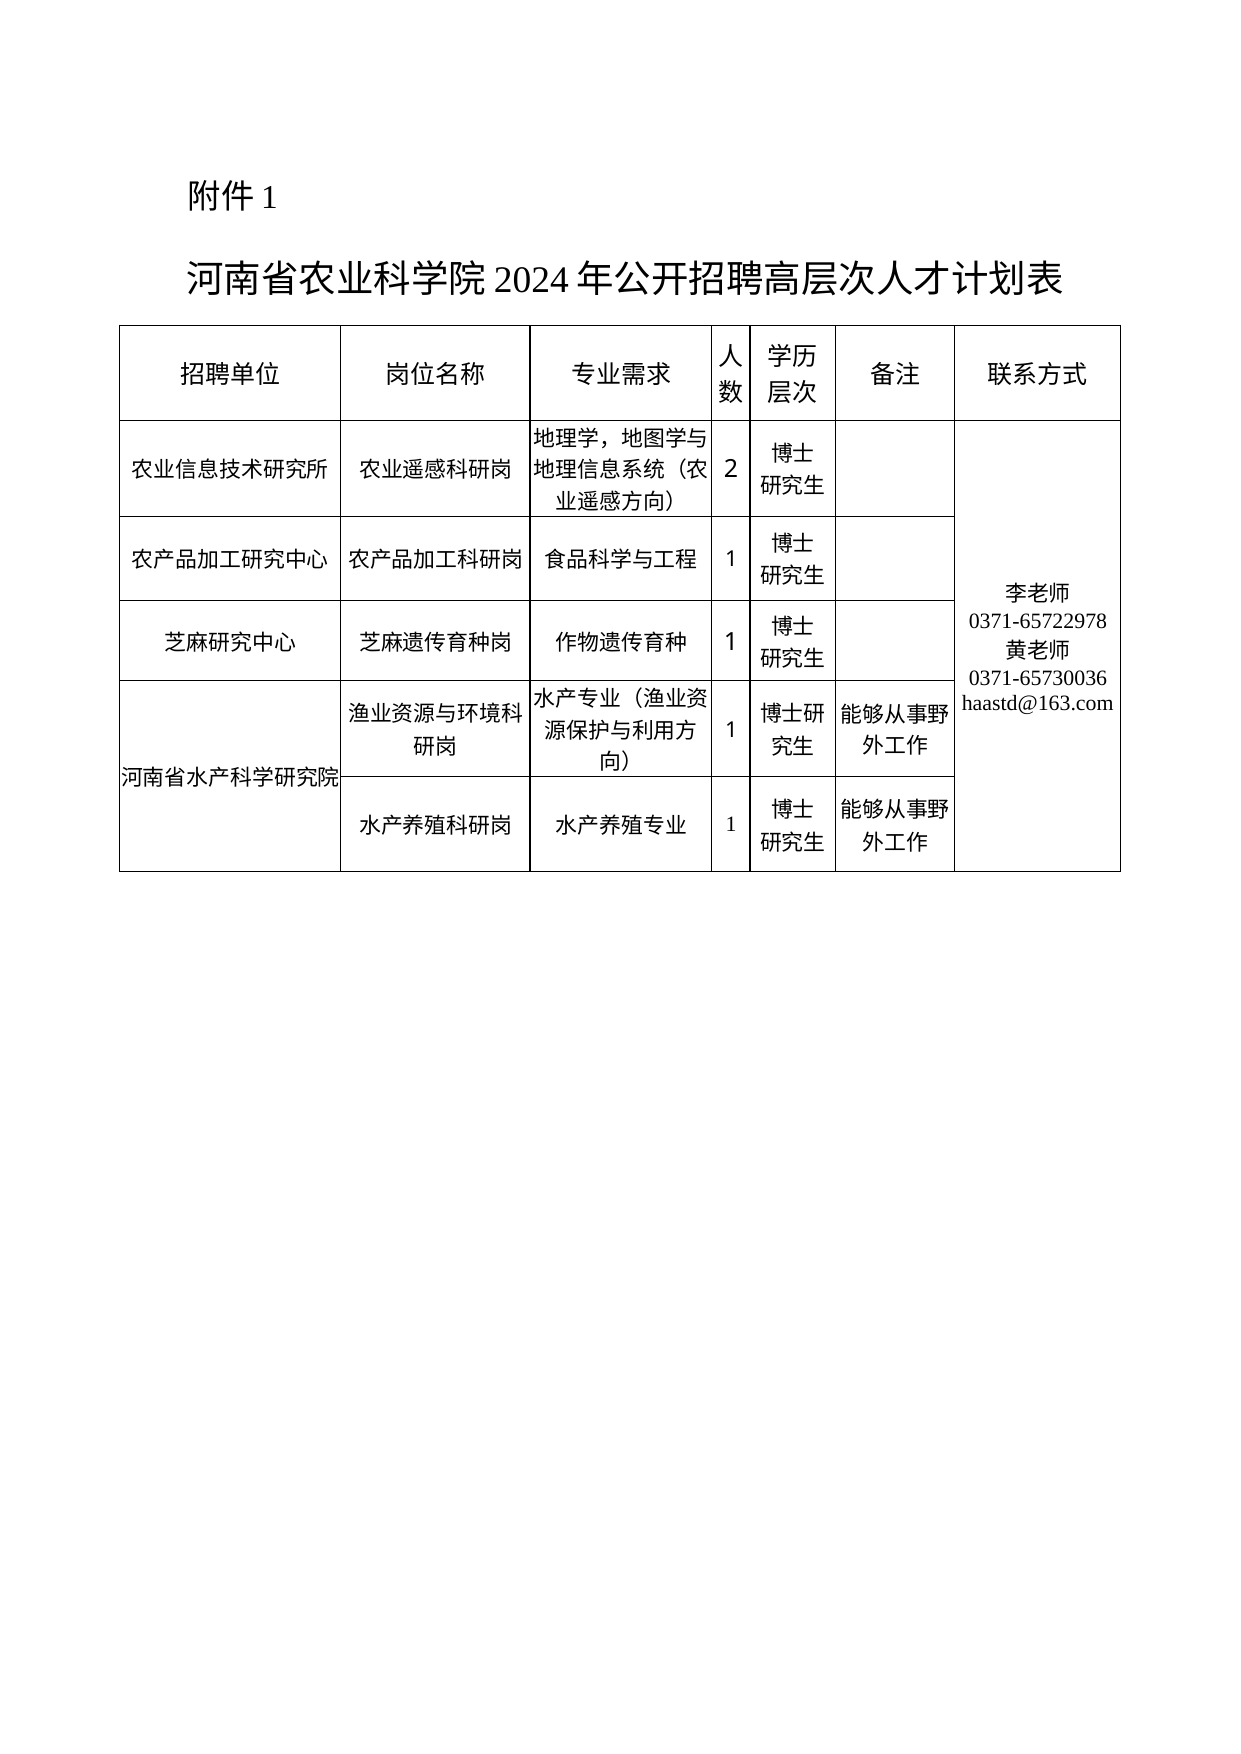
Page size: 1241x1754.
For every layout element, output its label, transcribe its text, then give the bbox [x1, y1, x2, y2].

table_cell 芝麻遗传育种岗 [341, 601, 529, 680]
table_header 备注 [836, 326, 954, 419]
table_cell 水产养殖科研岗 [341, 777, 529, 871]
table_cell 芝麻研究中心 [120, 601, 340, 680]
table_cell 1 [712, 601, 749, 680]
table_cell 能够从事野外工作 [836, 777, 954, 871]
table_header 岗位名称 [341, 326, 529, 419]
table_cell 李老师 0371-65722978 黄老师 0371-65730036 haastd@163.com [955, 421, 1120, 871]
table_cell 农业遥感科研岗 [341, 421, 529, 516]
table_header 招聘单位 [120, 326, 340, 419]
table_cell 水产养殖专业 [531, 777, 711, 871]
table_cell [836, 601, 954, 680]
table_cell 博士 研究生 [751, 777, 835, 871]
table_cell 水产专业（渔业资源保护与利用方向） [531, 681, 711, 776]
table_header 联系方式 [955, 326, 1120, 419]
text 河南省农业科学院2024年公开招聘高层次人才计划表 [166, 243, 1084, 308]
table_cell 作物遗传育种 [531, 601, 711, 680]
table_header 专业需求 [531, 326, 711, 419]
table_cell 地理学，地图学与地理信息系统（农业遥感方向） [531, 421, 711, 516]
text 附件1 [187, 162, 1053, 227]
table_cell 博士 研究生 [751, 517, 835, 600]
table_cell [836, 517, 954, 600]
table_cell 1 [712, 681, 749, 776]
table_cell 1 [712, 517, 749, 600]
table_cell 2 [712, 421, 749, 516]
table_cell 能够从事野外工作 [836, 681, 954, 776]
table_header 学历 层次 [751, 326, 835, 419]
table_cell 食品科学与工程 [531, 517, 711, 600]
table_cell 博士 研究生 [751, 421, 835, 516]
table_cell 博士 研究生 [751, 601, 835, 680]
table_cell 农产品加工科研岗 [341, 517, 529, 600]
table_cell 农产品加工研究中心 [120, 517, 340, 600]
table_cell [836, 421, 954, 516]
table_cell 农业信息技术研究所 [120, 421, 340, 516]
table_cell 河南省水产科学研究院 [120, 681, 340, 871]
table_header 人数 [712, 326, 749, 419]
table_cell 1 [712, 777, 749, 871]
table_cell 博士研究生 [751, 681, 835, 776]
table_cell 渔业资源与环境科研岗 [341, 681, 529, 776]
